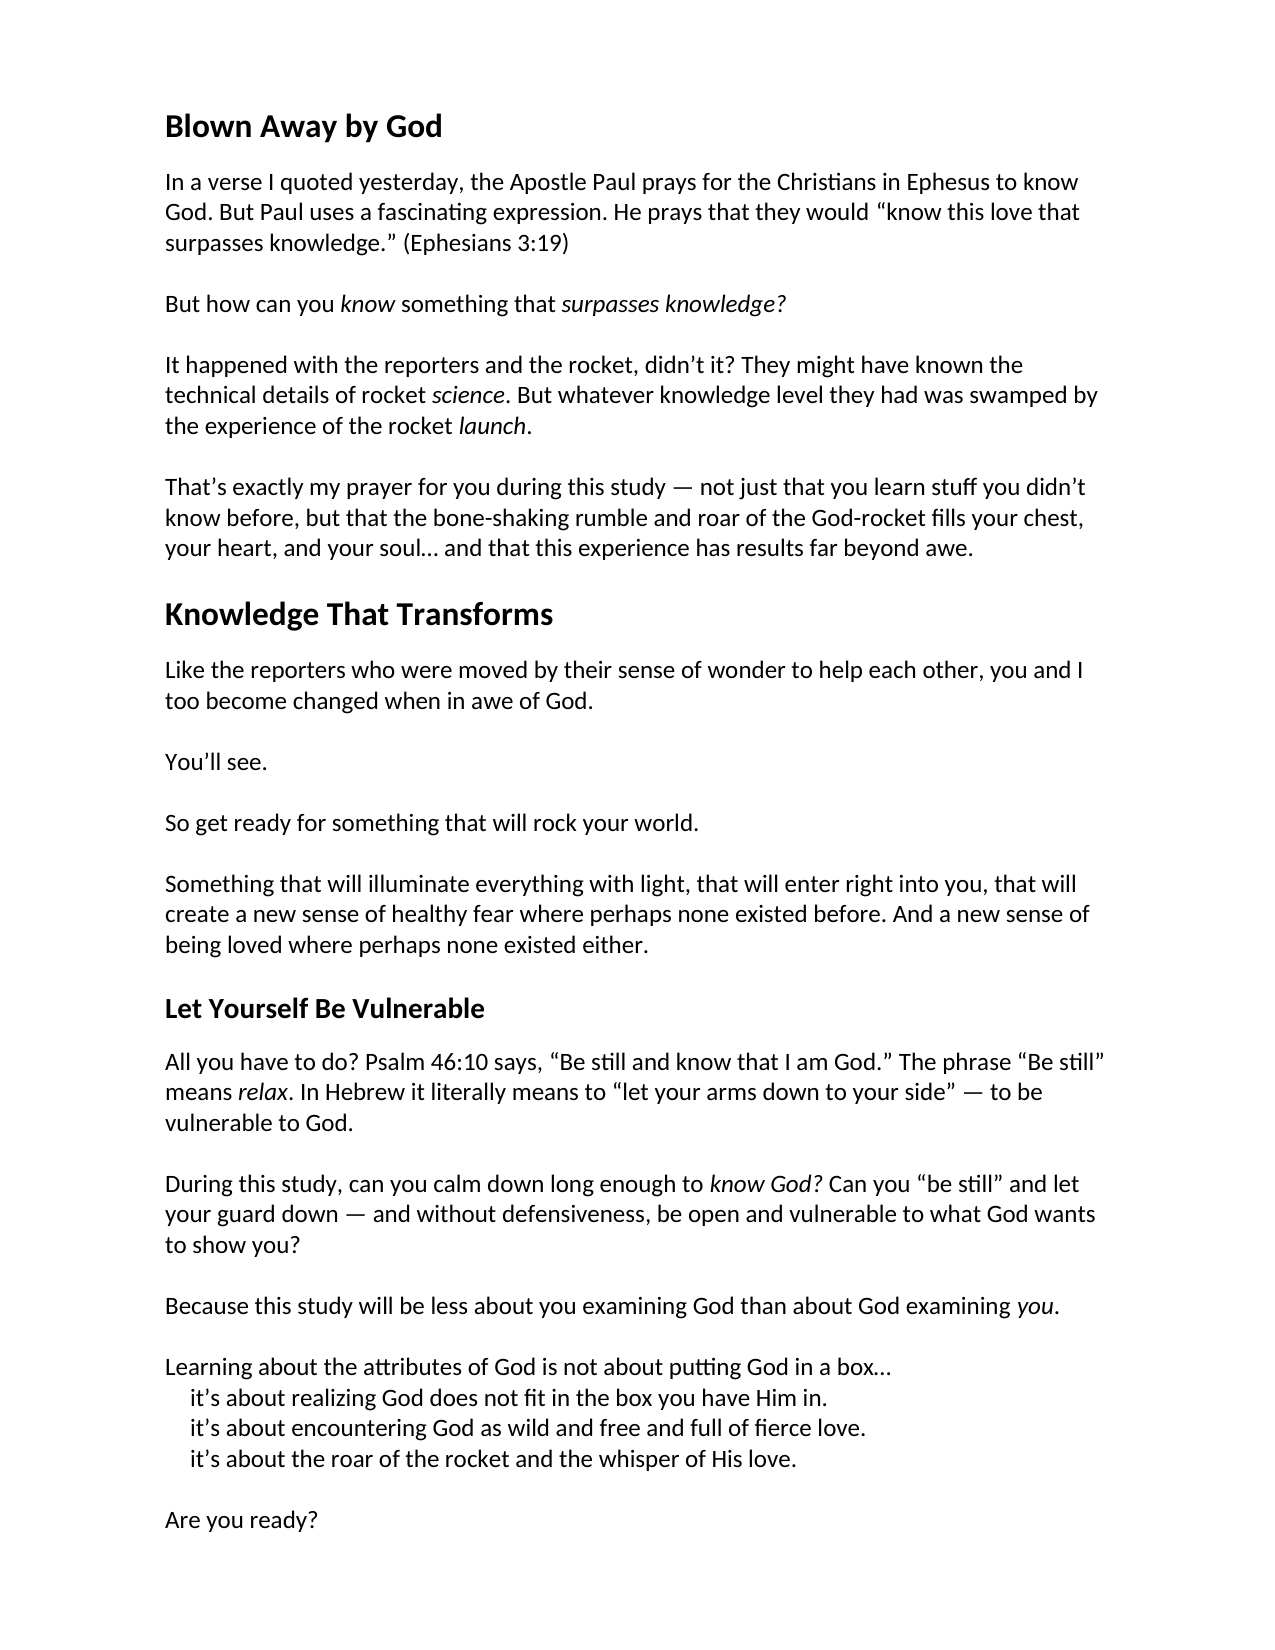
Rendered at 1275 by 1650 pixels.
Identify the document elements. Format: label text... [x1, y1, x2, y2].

text Learning about the attributes of God is not about putting God in a box… [165, 1351, 1110, 1382]
text it’s about encountering God as wild and free and full of fierce love. [165, 1412, 1110, 1443]
text So get ready for something that will rock your world. [165, 807, 1110, 837]
text Blown Away by God [165, 105, 1110, 146]
text it’s about realizing God does not fit in the box you have Him in. [165, 1382, 1110, 1412]
text But how can you know something that surpasses knowledge? [165, 288, 1110, 319]
text Something that will illuminate everything with light, that will enter right into you, that will create a new sense of healthy fear where perhaps none existed before. And a new sense of being loved where perhaps none existed either. [165, 868, 1110, 959]
text All you have to do? Psalm 46:10 says, “Be still and know that I am God.” The phrase “Be still” means relax. In Hebrew it literally means to “let your arms down to your side” — to be vulnerable to God. [165, 1046, 1110, 1138]
text You’ll see. [165, 746, 1110, 776]
text Because this study will be less about you examining God than about God examining you. [165, 1290, 1110, 1321]
text Like the reporters who were moved by their sense of wonder to help each other, you and I too become changed when in awe of God. [165, 654, 1110, 715]
text Let Yourself Be Vulnerable [165, 990, 1110, 1026]
text it’s about the roar of the rocket and the whisper of His love. [165, 1443, 1110, 1473]
text In a verse I quoted yesterday, the Apostle Paul prays for the Christians in Ephesus to know God. But Paul uses a fascinating expression. He prays that they would “know this love that surpasses knowledge.” (Ephesians 3:19) [165, 166, 1110, 258]
text Knowledge That Transforms [165, 593, 1110, 634]
text During this study, can you calm down long enough to know God? Can you “be still” and let your guard down — and without defensiveness, be open and vulnerable to what God wants to show you? [165, 1168, 1110, 1260]
text It happened with the reporters and the rocket, didn’t it? They might have known the technical details of rocket science. But whatever knowledge level they had was swamped by the experience of the rocket launch. [165, 349, 1110, 441]
text That’s exactly my prayer for you during this study — not just that you learn stuff you didn’t know before, but that the bone-shaking rumble and roar of the God-rocket fills your chest, your heart, and your soul… and that this experience has results far beyond awe. [165, 471, 1110, 563]
text Are you ready? [165, 1504, 1110, 1534]
